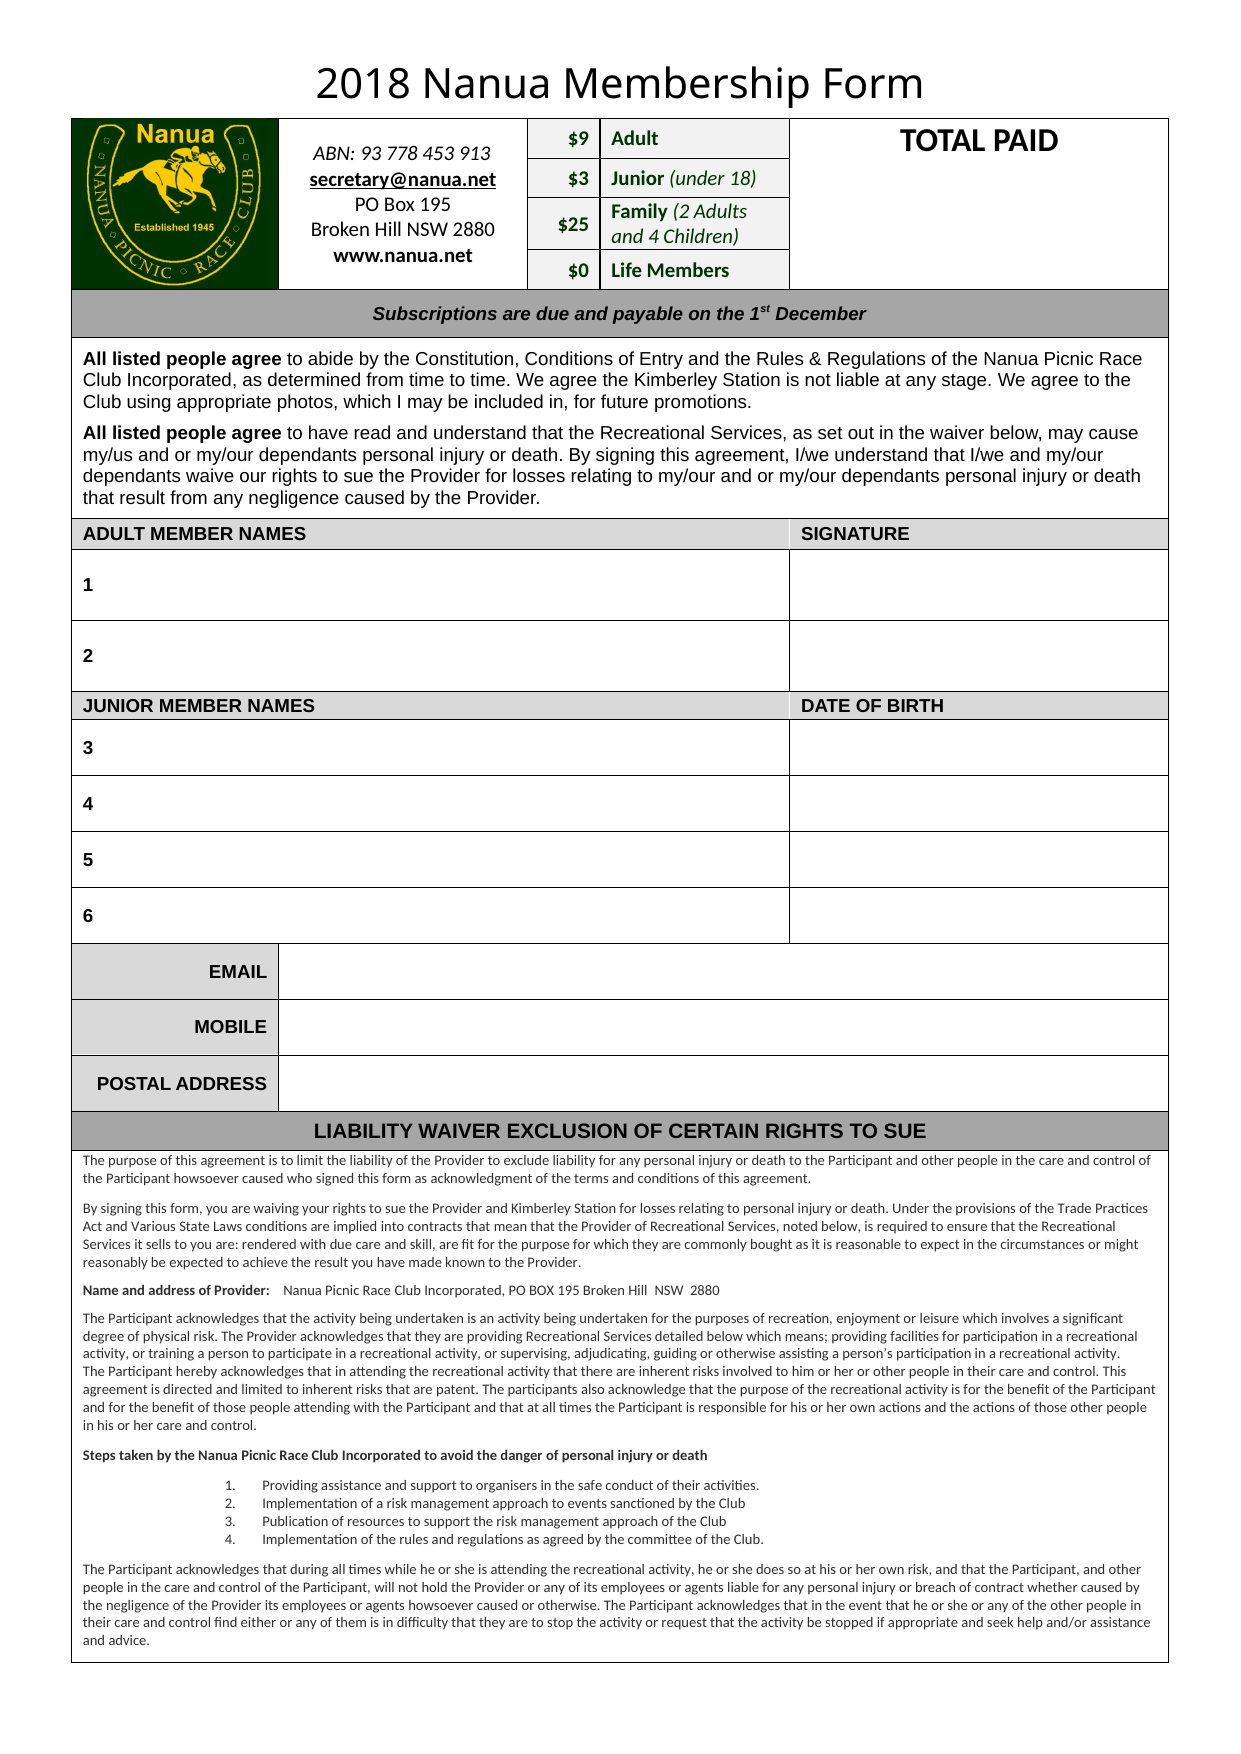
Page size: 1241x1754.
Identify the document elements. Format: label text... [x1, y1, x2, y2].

table_header ABN: 93 778 453 913 secretary@nanua.net PO Box 195 Broken Hill NSW 2880 www.nanua.net [279, 119, 527, 289]
table_cell ADULT MEMBER NAMES [72, 519, 789, 549]
table_header $9 [528, 119, 599, 157]
table_cell DATE OF BIRTH [790, 692, 1168, 719]
table_cell 2 [72, 621, 789, 691]
table_header [267, 119, 278, 289]
table_cell 4 [72, 776, 789, 831]
table_cell [790, 621, 1168, 691]
table_cell Family (2 Adults and 4 Children) [601, 198, 789, 249]
table_cell [790, 776, 1168, 831]
table_cell 5 [72, 832, 789, 887]
table_cell Subscriptions are due and payable on the 1st December [72, 290, 1168, 337]
table_cell Junior (under 18) [601, 159, 789, 197]
table_cell $0 [528, 250, 599, 289]
table_cell EMAIL [72, 944, 278, 999]
table_cell The purpose of this agreement is to limit the liability of the Provider to exclude liability for any personal injury or death to the Participant and other people in the care and control of the Participant howsoever caused who signed this form as acknowledgment of the terms and conditions of this agreement. By signing this form, you are waiving your rights to sue the Provider and Kimberley Station for losses relating to personal injury or death. Under the provisions of the Trade Practices Act and Various State Laws conditions are implied into contracts that mean that the Provider of Recreational Services, noted below, is required to ensure that the Recreational Services it sells to you are: rendered with due care and skill, are fit for the purpose for which they are commonly bought as it is reasonable to expect in the circumstances or might reasonably be expected to achieve the result you have made known to the Provider. Name and address of Provider: Nanua Picnic Race Club Incorporated, PO BOX 195 Broken Hill NSW 2880 The Participant acknowledges that the activity being undertaken is an activity being undertaken for the purposes of recreation, enjoyment or leisure which involves a significant degree of physical risk. The Provider acknowledges that they are providing Recreational Services detailed below which means; providing facilities for participation in a recreational activity, or training a person to participate in a recreational activity, or supervising, adjudicating, guiding or otherwise assisting a person’s participation in a recreational activity. The Participant hereby acknowledges that in attending the recreational activity that there are inherent risks involved to him or her or other people in their care and control. This agreement is directed and limited to inherent risks that are patent. The participants also acknowledge that the purpose of the recreational activity is for the benefit of the Participant and for the benefit of those people attending with the Participant and that at all times the Participant is responsible for his or her own actions and the actions of those other people in his or her care and control. Steps taken by the Nanua Picnic Race Club Incorporated to avoid the danger of personal injury or death Providing assistance and support to organisers in the safe conduct of their activities. Implementation of a risk management approach to events sanctioned by the Club Publication of resources to support the risk management approach of the Club Implementation of the rules and regulations as agreed by the committee of the Club. The Participant acknowledges that during all times while he or she is attending the recreational activity, he or she does so at his or her own risk, and that the Participant, and other people in the care and control of the Participant, will not hold the Provider or any of its employees or agents liable for any personal injury or breach of contract whether caused by the negligence of the Provider its employees or agents howsoever caused or otherwise. The Participant acknowledges that in the event that he or she or any of the other people in their care and control find either or any of them is in difficulty that they are to stop the activity or request that the activity be stopped if appropriate and seek help and/or assistance and advice. [72, 1151, 1168, 1662]
table_cell 3 [72, 720, 789, 775]
table_cell Life Members [601, 250, 789, 289]
table_cell LIABILITY WAIVER EXCLUSION OF CERTAIN RIGHTS TO SUE [72, 1112, 1168, 1150]
table_cell [790, 888, 1168, 943]
text 2018 Nanua Membership Form [71, 54, 1169, 110]
picture [82, 118, 267, 289]
table_header [72, 119, 82, 289]
table_cell POSTAL ADDRESS [72, 1056, 278, 1111]
table_cell $3 [528, 159, 599, 197]
table_cell [790, 832, 1168, 887]
table_cell All listed people agree to abide by the Constitution, Conditions of Entry and the Rules & Regulations of the Nanua Picnic Race Club Incorporated, as determined from time to time. We agree the Kimberley Station is not liable at any stage. We agree to the Club using appropriate photos, which I may be included in, for future promotions. All listed people agree to have read and understand that the Recreational Services, as set out in the waiver below, may cause my/us and or my/our dependants personal injury or death. By signing this agreement, I/we understand that I/we and my/our dependants waive our rights to sue the Provider for losses relating to my/our and or my/our dependants personal injury or death that result from any negligence caused by the Provider. [72, 338, 1168, 518]
table_cell SIGNATURE [790, 519, 1168, 549]
table_cell 6 [72, 888, 789, 943]
table_cell JUNIOR MEMBER NAMES [72, 692, 789, 719]
table_cell [279, 944, 1168, 999]
table_cell MOBILE [72, 1000, 278, 1054]
table_cell 1 [72, 550, 789, 620]
table_cell [790, 720, 1168, 775]
table_header Adult [601, 119, 789, 157]
table_cell [790, 550, 1168, 620]
table_header TOTAL PAID [790, 119, 1168, 289]
table_cell [279, 1000, 1168, 1054]
table_cell $25 [528, 198, 599, 249]
table_cell [279, 1056, 1168, 1111]
